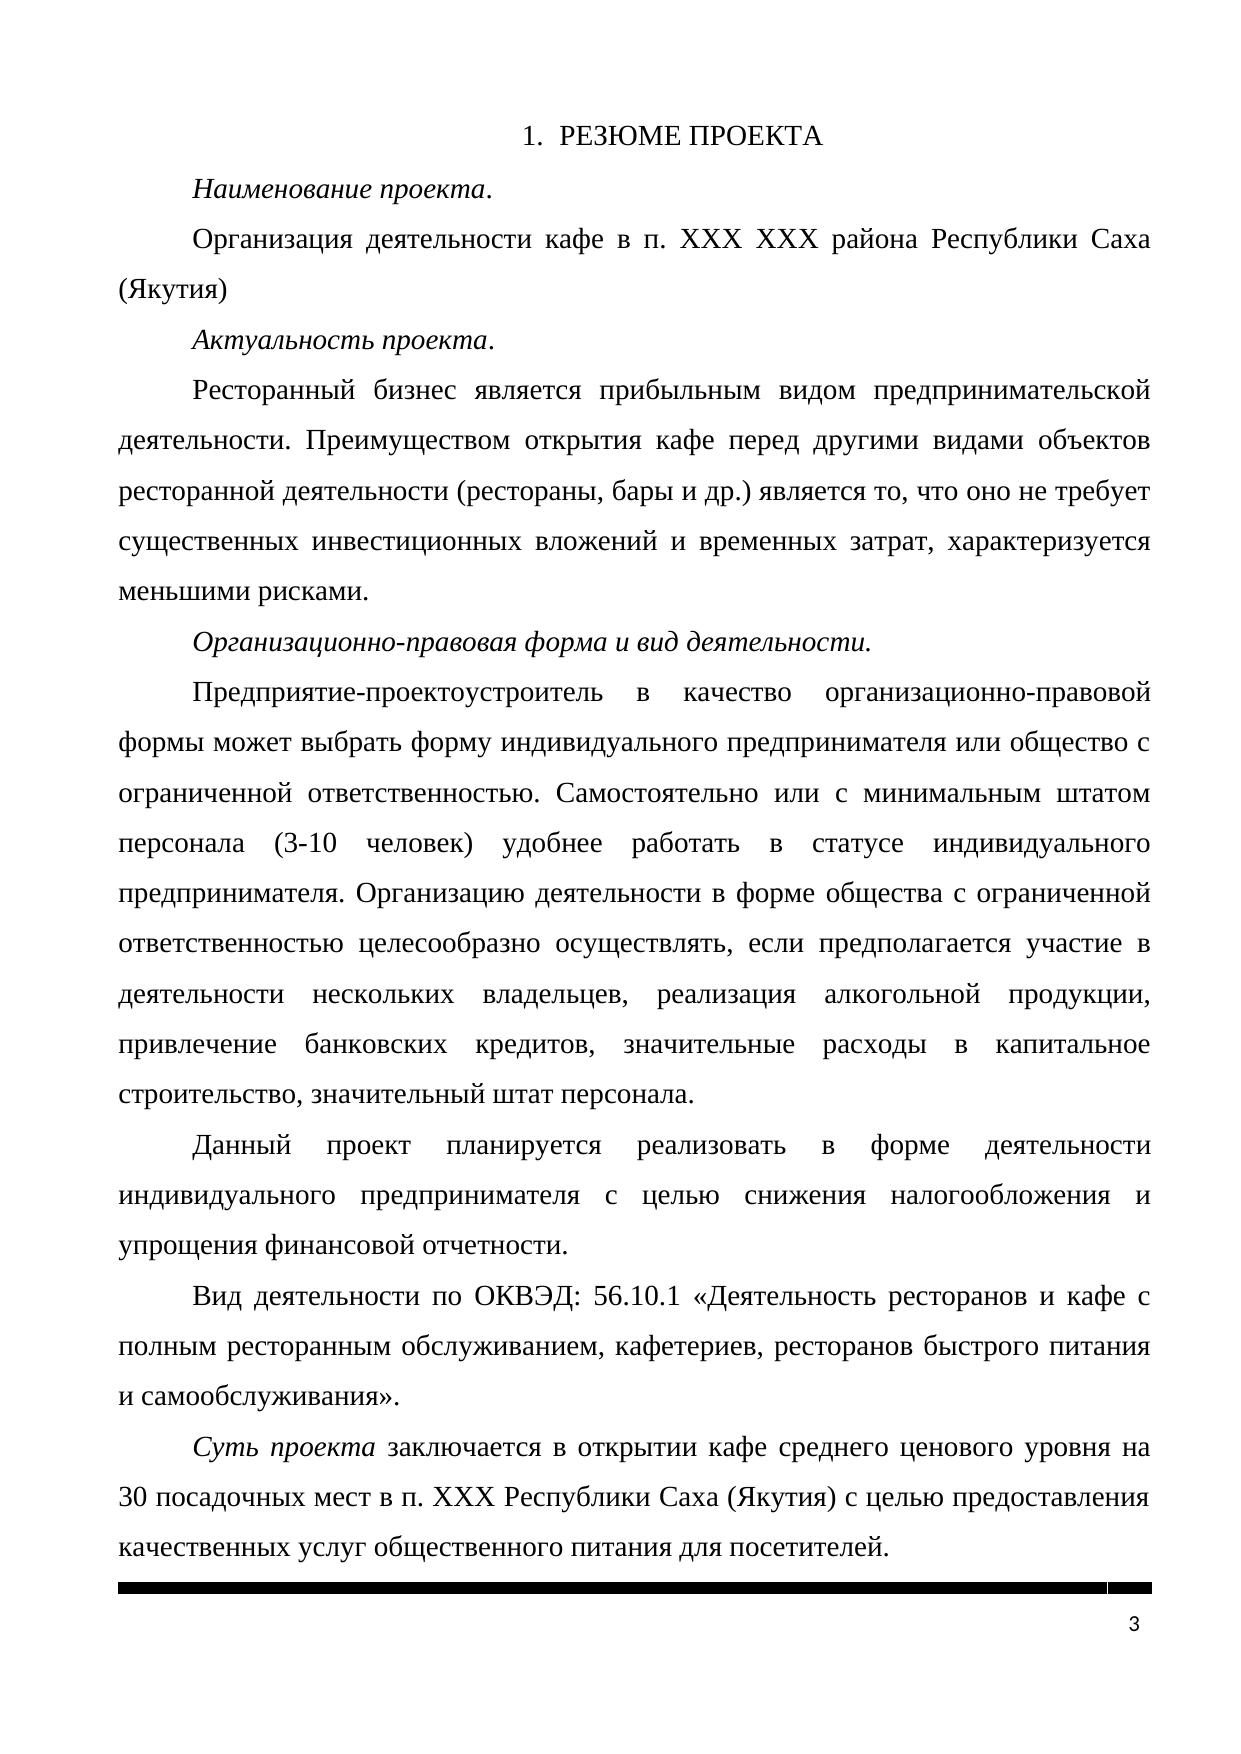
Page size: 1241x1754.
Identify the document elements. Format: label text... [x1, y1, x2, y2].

text Наименование проекта. [118, 171, 1152, 204]
text Предприятие-проектоустроитель в качество организационно-правовой формы может выбрать форму индивидуального предпринимателя или общество с ограниченной ответственностью. Самостоятельно или с минимальным штатом персонала (3-10 человек) удобнее работать в статусе индивидуального предпринимателя. Организацию деятельности в форме общества с ограниченной ответственностью целесообразно осуществлять, если предполагается участие в деятельности нескольких владельцев, реализация алкогольной продукции, привлечение банковских кредитов, значительные расходы в капитальное строительство, значительный штат персонала. [118, 674, 1152, 1110]
text Суть проекта заключается в открытии кафе среднего ценового уровня на 30 посадочных мест в п. ХХХ Республики Саха (Якутия) с целью предоставления качественных услуг общественного питания для посетителей. [118, 1429, 1152, 1563]
text Ресторанный бизнес является прибыльным видом предпринимательской деятельности. Преимуществом открытия кафе перед другими видами объектов ресторанной деятельности (рестораны, бары и др.) является то, что оно не требует существенных инвестиционных вложений и временных затрат, характеризуется меньшими рисками. [118, 372, 1152, 607]
subtitle Резюме проекта [193, 118, 1152, 152]
text Организационно-правовая форма и вид деятельности. [118, 624, 1152, 657]
text Данный проект планируется реализовать в форме деятельности индивидуального предпринимателя с целью снижения налогообложения и упрощения финансовой отчетности. [118, 1127, 1152, 1261]
text Актуальность проекта. [118, 322, 1152, 355]
text Организация деятельности кафе в п. ХХХ ХХХ района Республики Саха (Якутия) [118, 221, 1152, 305]
text Вид деятельности по ОКВЭД: 56.10.1 «Деятельность ресторанов и кафе с полным ресторанным обслуживанием, кафетериев, ресторанов быстрого питания и самообслуживания». [118, 1278, 1152, 1412]
